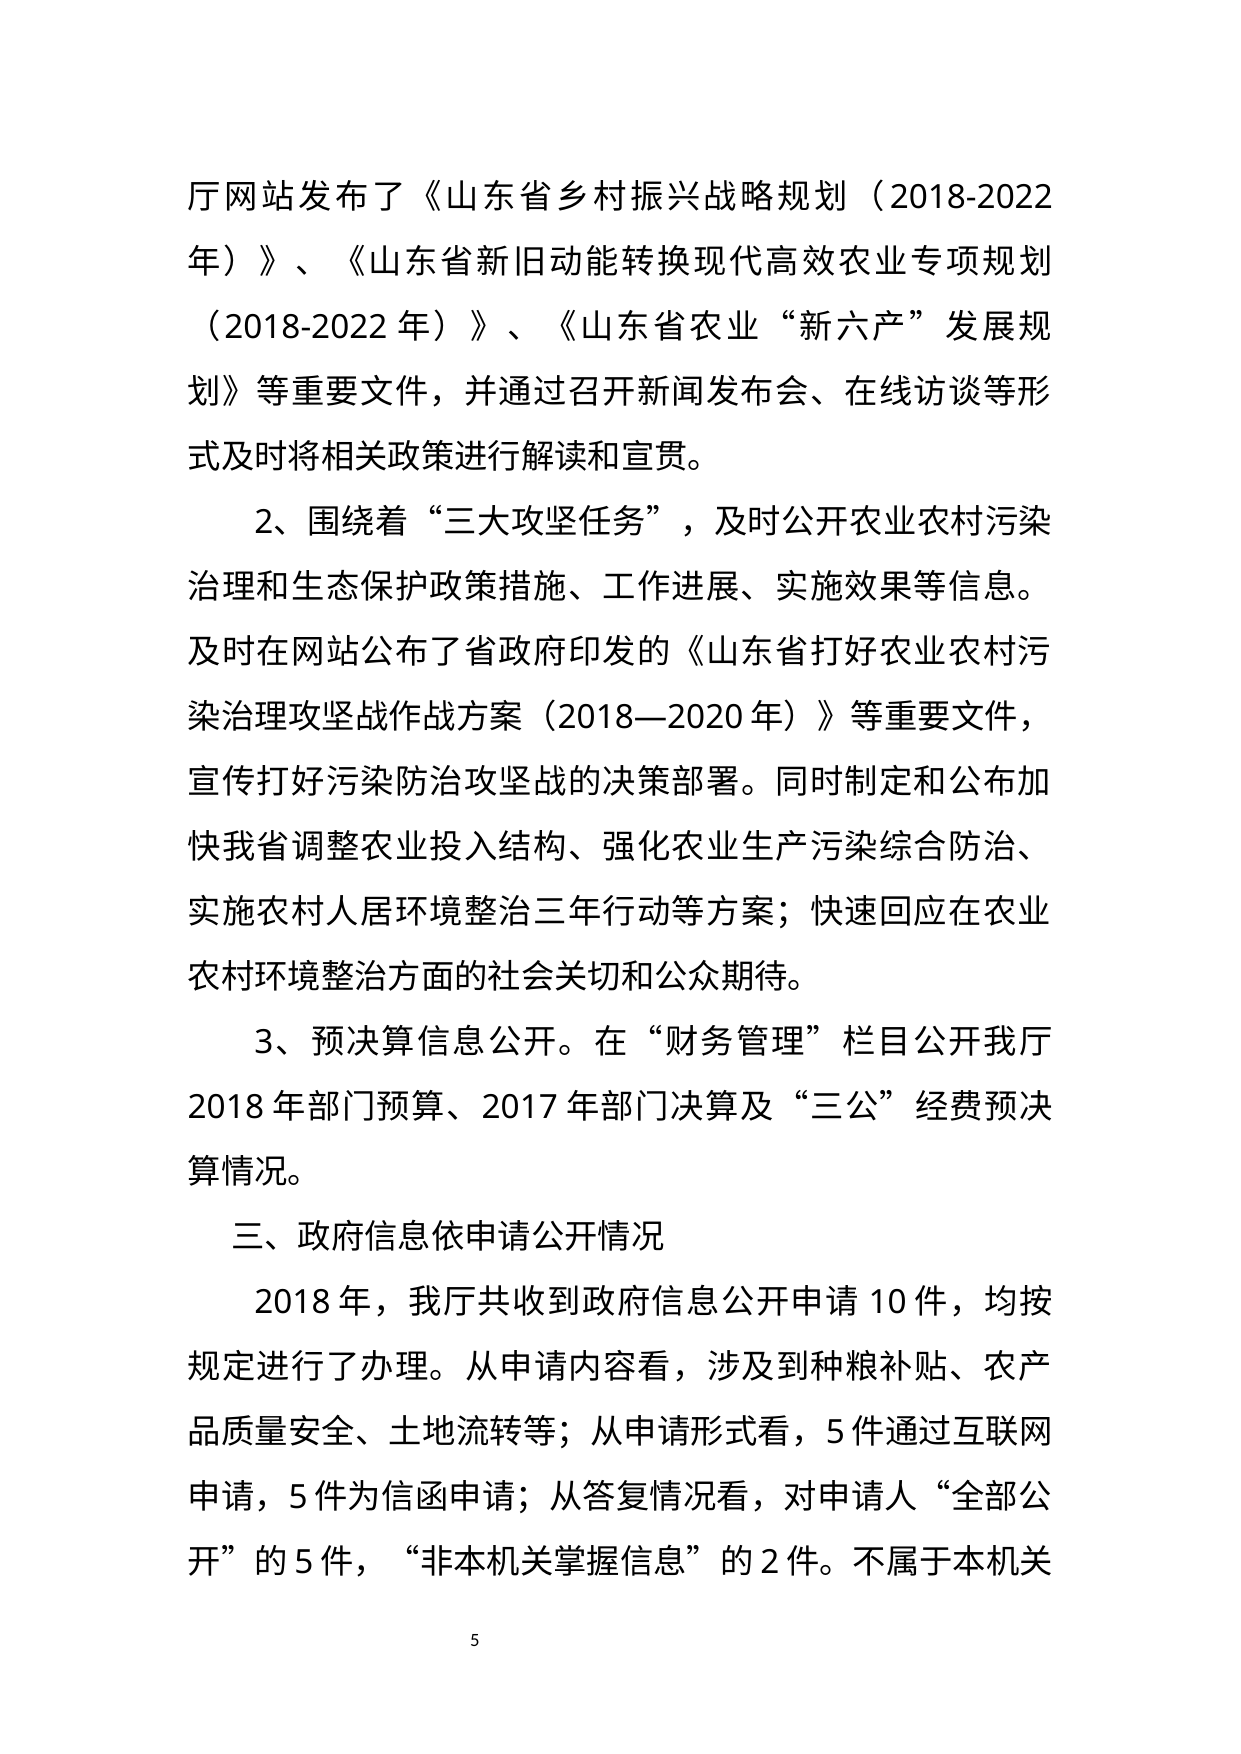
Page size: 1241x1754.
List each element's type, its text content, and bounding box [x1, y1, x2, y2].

text 三、政府信息依申请公开情况 [187, 1202, 1053, 1267]
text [187, 1267, 1053, 1592]
text 3、预决算信息公开。在“财务管理”栏目公开我厅2018年部门预算、2017年部门决算及“三公”经费预决算情况。 [187, 1007, 1053, 1202]
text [187, 162, 1053, 487]
text 2、围绕着“三大攻坚任务”，及时公开农业农村污染治理和生态保护政策措施、工作进展、实施效果等信息。及时在网站公布了省政府印发的《山东省打好农业农村污染治理攻坚战作战方案（2018—2020年）》等重要文件，宣传打好污染防治攻坚战的决策部署。同时制定和公布加快我省调整农业投入结构、强化农业生产污染综合防治、实施农村人居环境整治三年行动等方案；快速回应在农业农村环境整治方面的社会关切和公众期待。 [187, 487, 1053, 1007]
